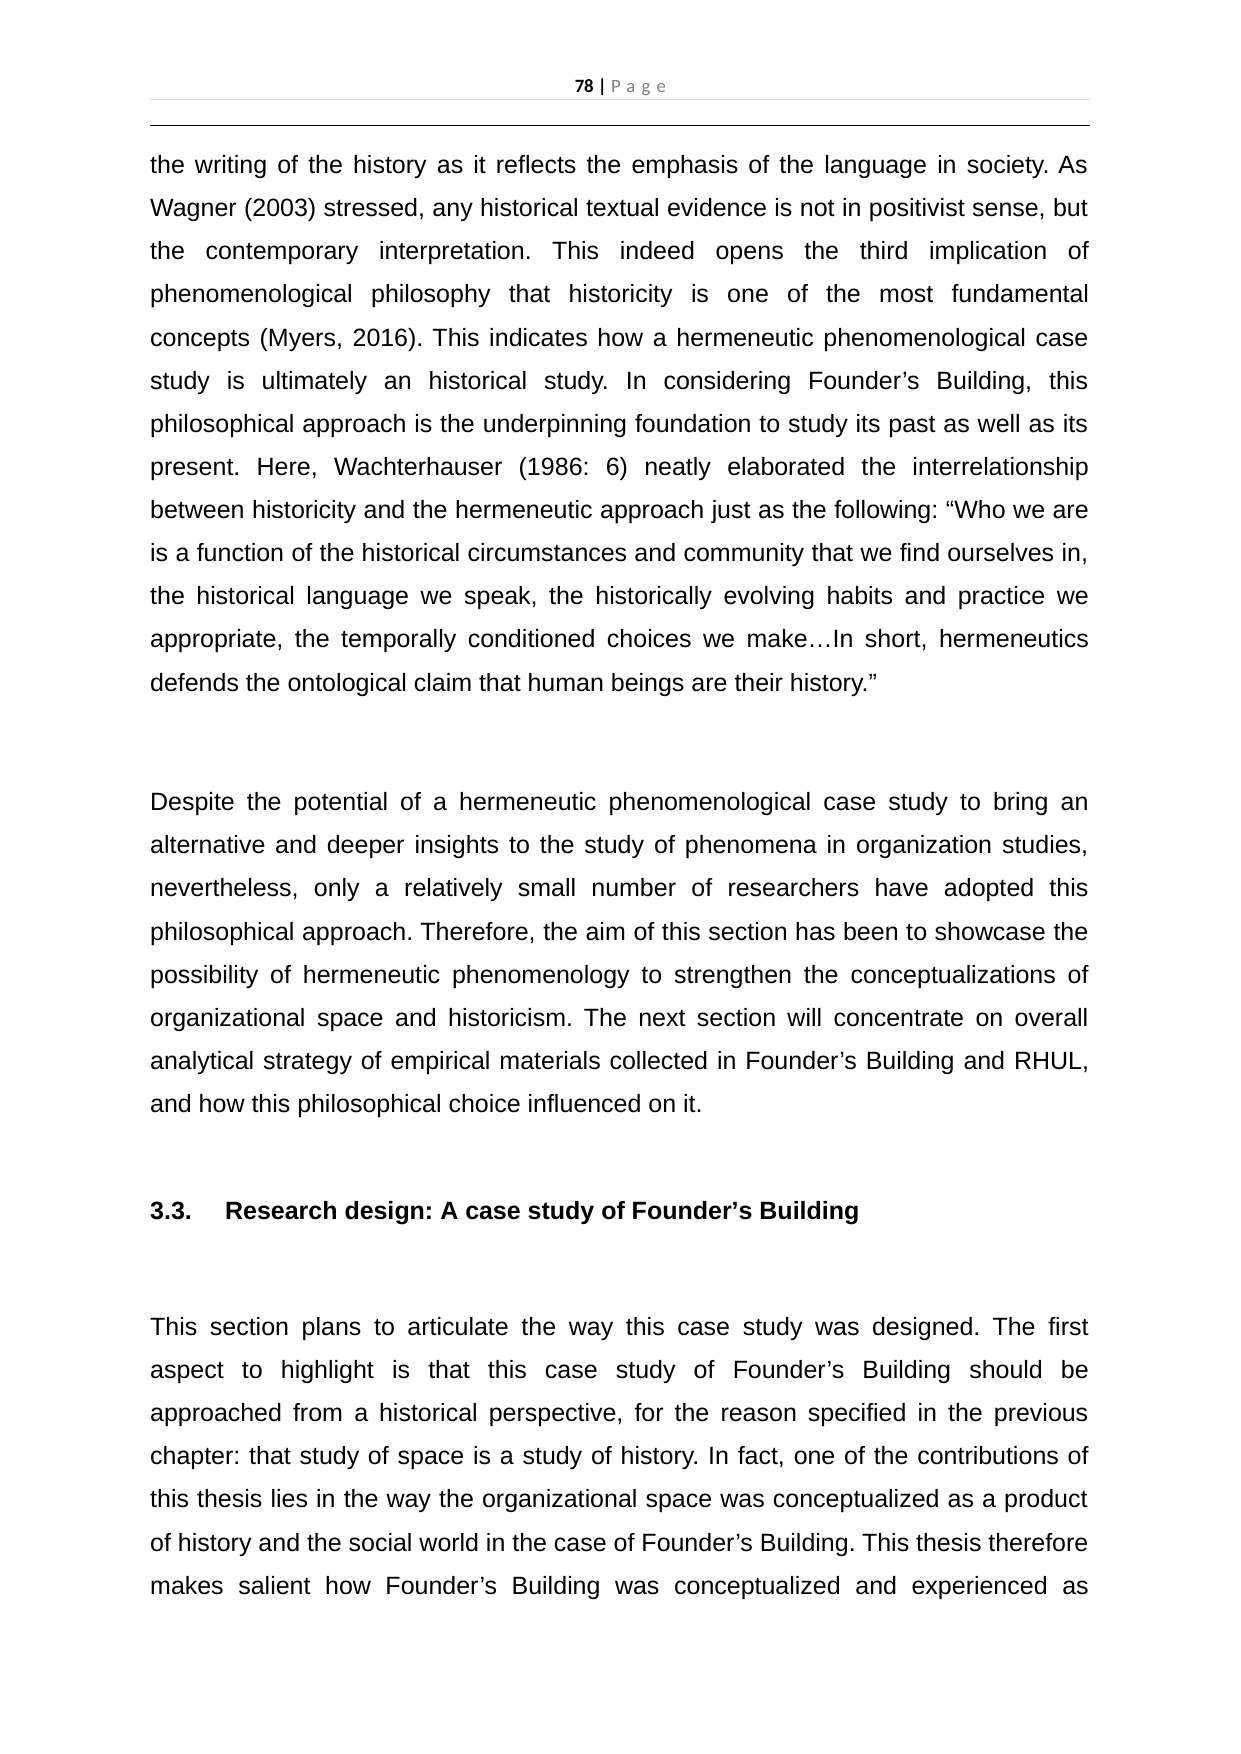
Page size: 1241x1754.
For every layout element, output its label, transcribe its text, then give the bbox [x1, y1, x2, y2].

list Research design: A case study of Founder’s Building [150, 1196, 1090, 1225]
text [150, 150, 1090, 696]
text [150, 1312, 1090, 1599]
text Despite the potential of a hermeneutic phenomenological case study to bring an alternative and deeper insights to the study of phenomena in organization studies, nevertheless, only a relatively small number of researchers have adopted this philosophical approach. Therefore, the aim of this section has been to showcase the possibility of hermeneutic phenomenology to strengthen the conceptualizations of organizational space and historicism. The next section will concentrate on overall analytical strategy of empirical materials collected in Founder’s Building and RHUL, and how this philosophical choice influenced on it. [150, 787, 1090, 1118]
